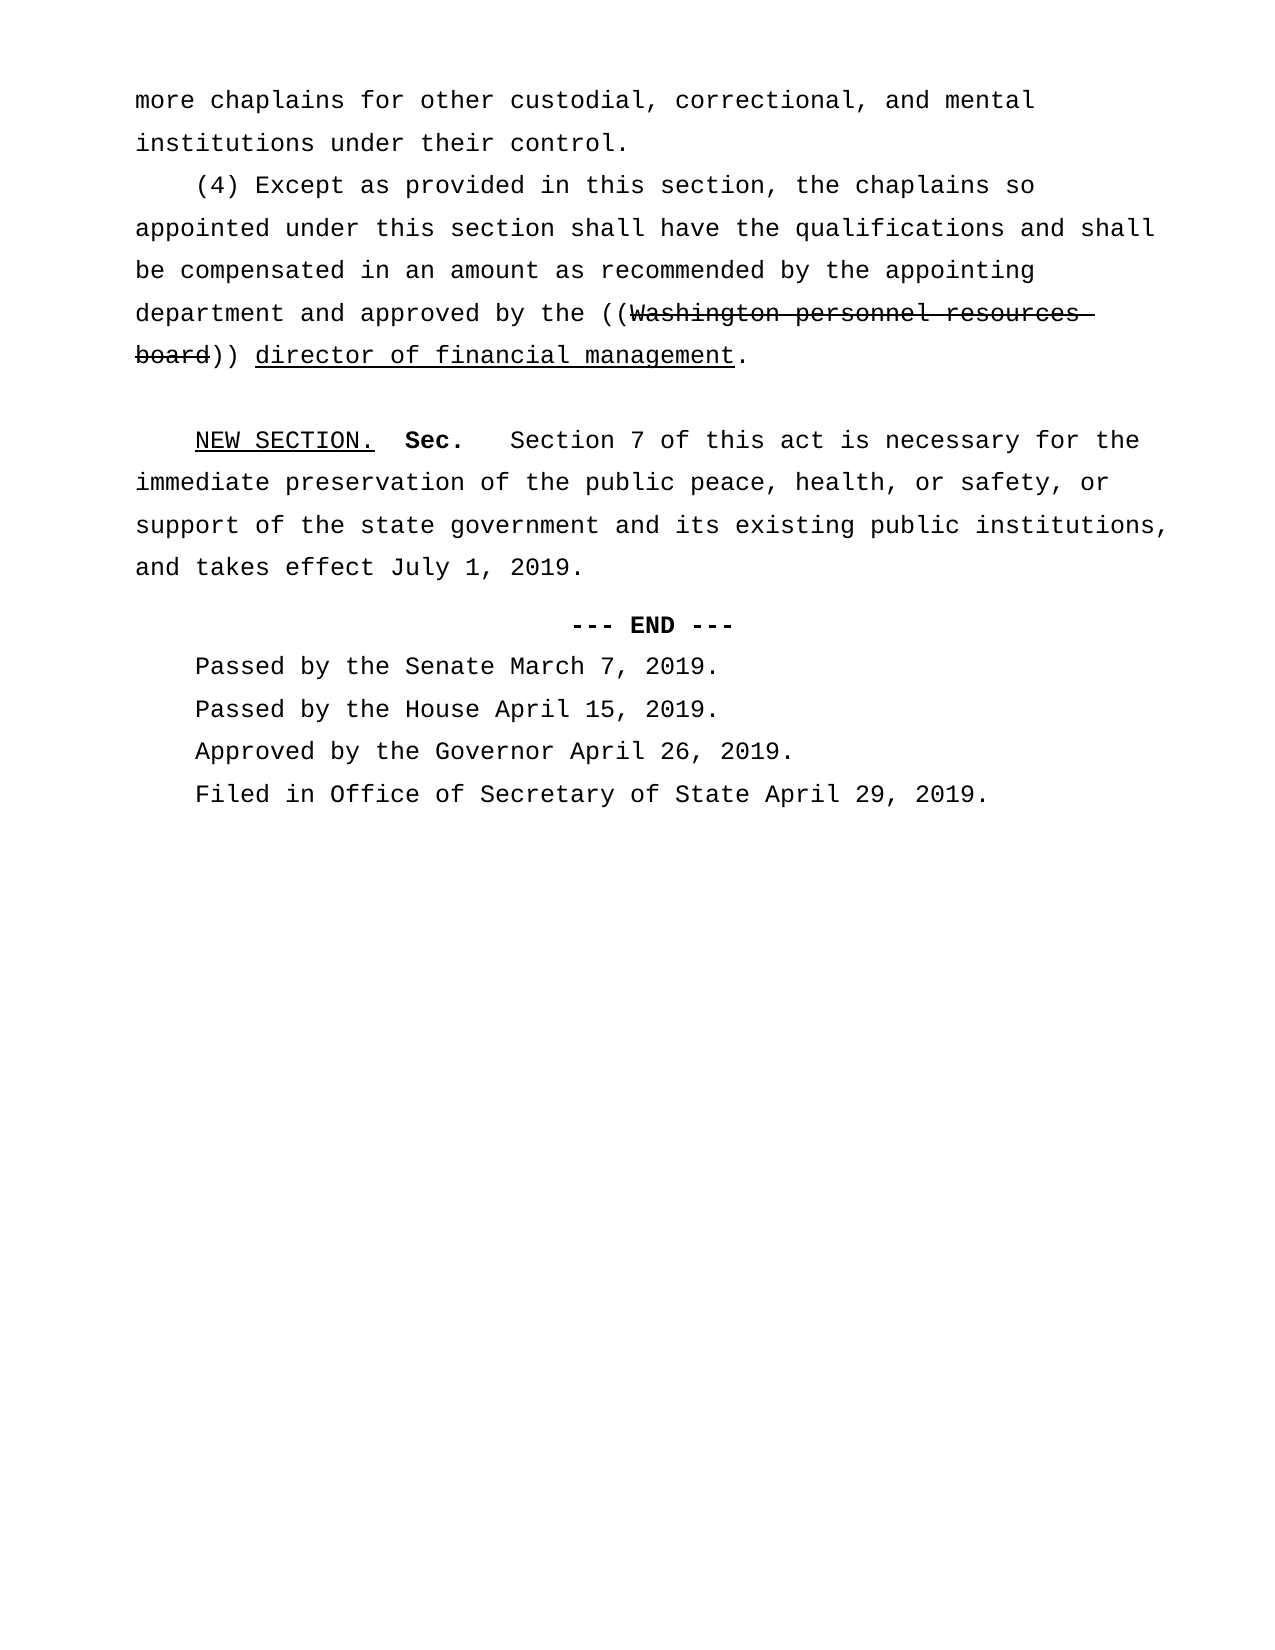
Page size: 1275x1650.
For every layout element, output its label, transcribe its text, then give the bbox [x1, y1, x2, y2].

text NEW SECTION. Sec. Section 7 of this act is necessary for the immediate preservation of the public peace, health, or safety, or support of the state government and its existing public institutions, and takes effect July 1, 2019. [135, 414, 1170, 584]
text --- END --- [135, 612, 1170, 641]
text Passed by the House April 15, 2019. [135, 683, 1170, 726]
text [135, 75, 1170, 160]
text Approved by the Governor April 26, 2019. [135, 726, 1170, 768]
text Filed in Office of Secretary of State April 29, 2019. [135, 768, 1170, 811]
text (4) Except as provided in this section, the chaplains so appointed under this section shall have the qualifications and shall be compensated in an amount as recommended by the appointing department and approved by the ((Washington personnel resources board)) director of financial management. [135, 160, 1170, 372]
text Passed by the Senate March 7, 2019. [135, 641, 1170, 683]
